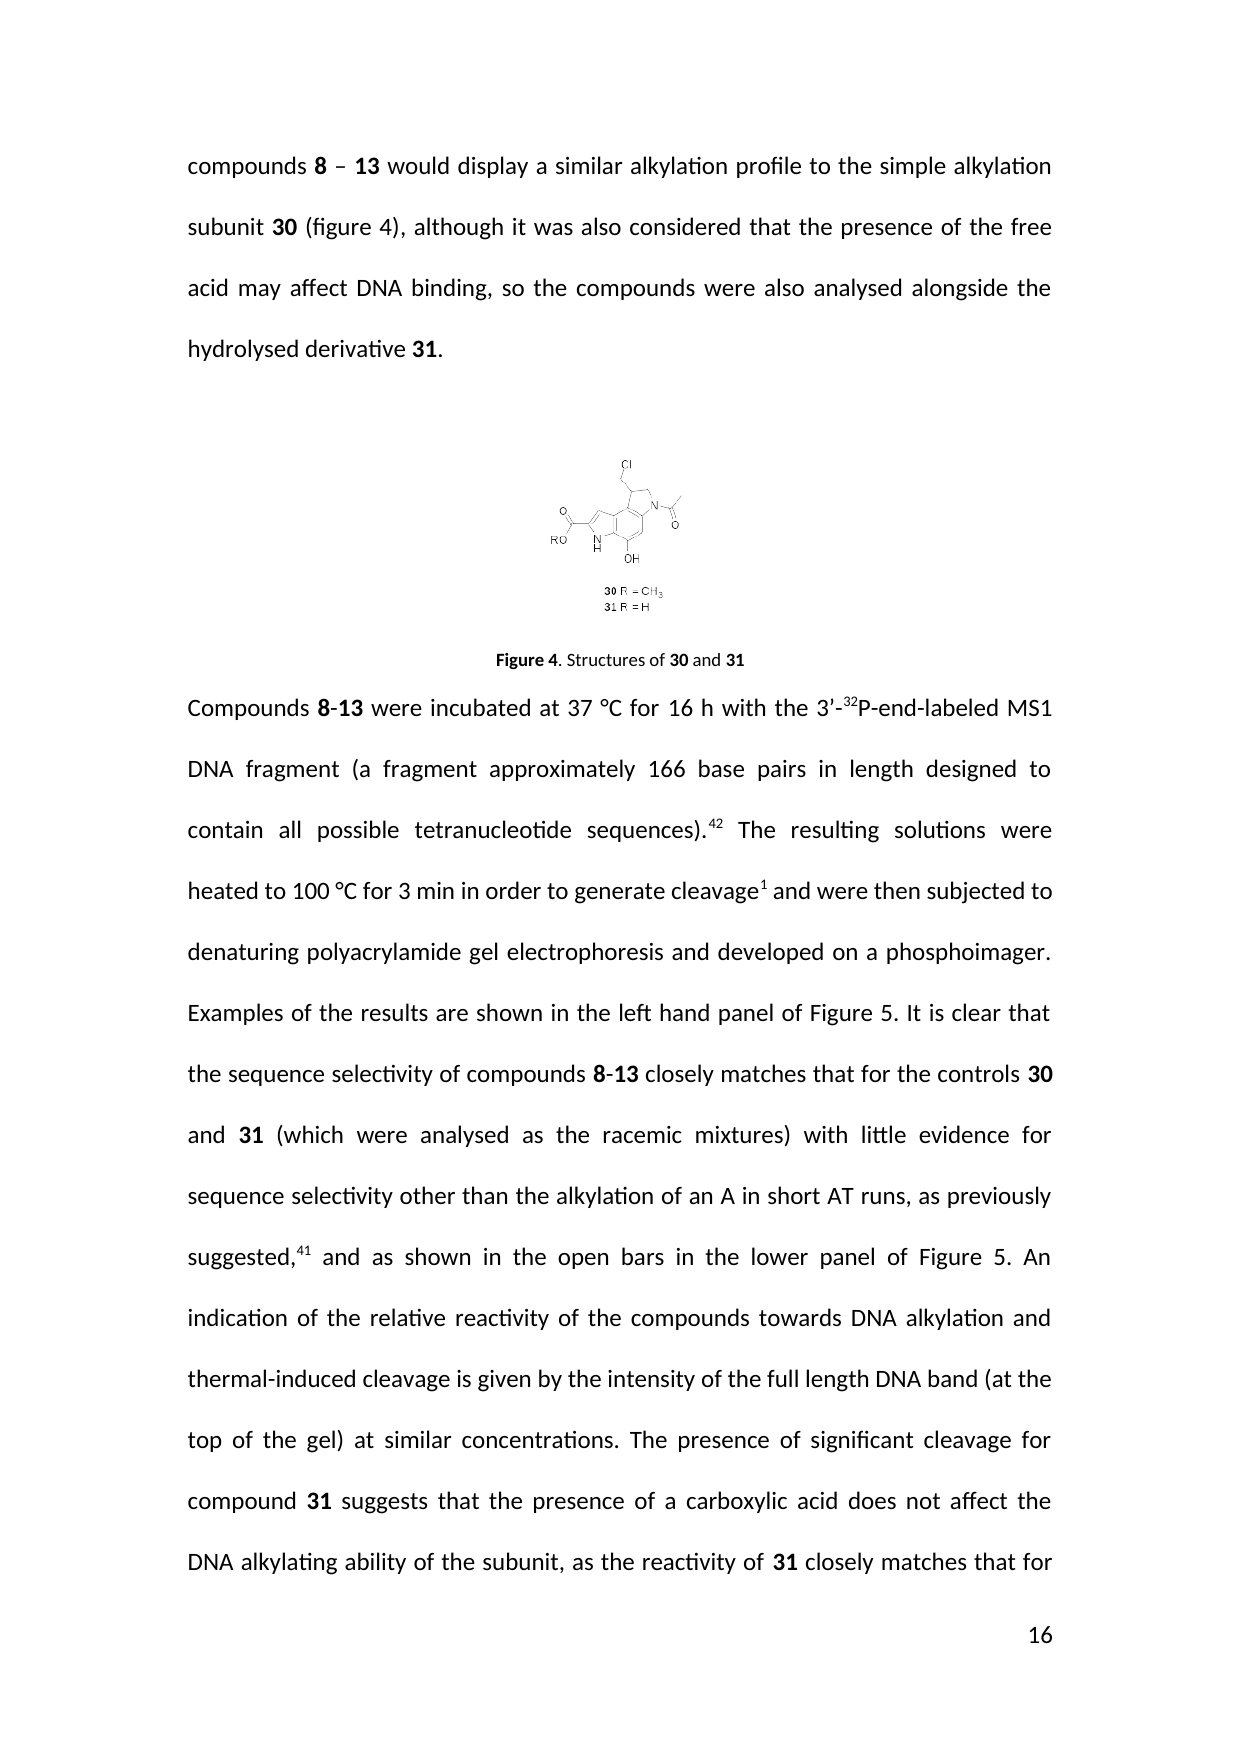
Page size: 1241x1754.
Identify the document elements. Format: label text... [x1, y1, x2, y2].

text Figure 4. Structures of 30 and 31 [187, 648, 1053, 671]
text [187, 692, 1053, 1577]
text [187, 150, 1053, 364]
